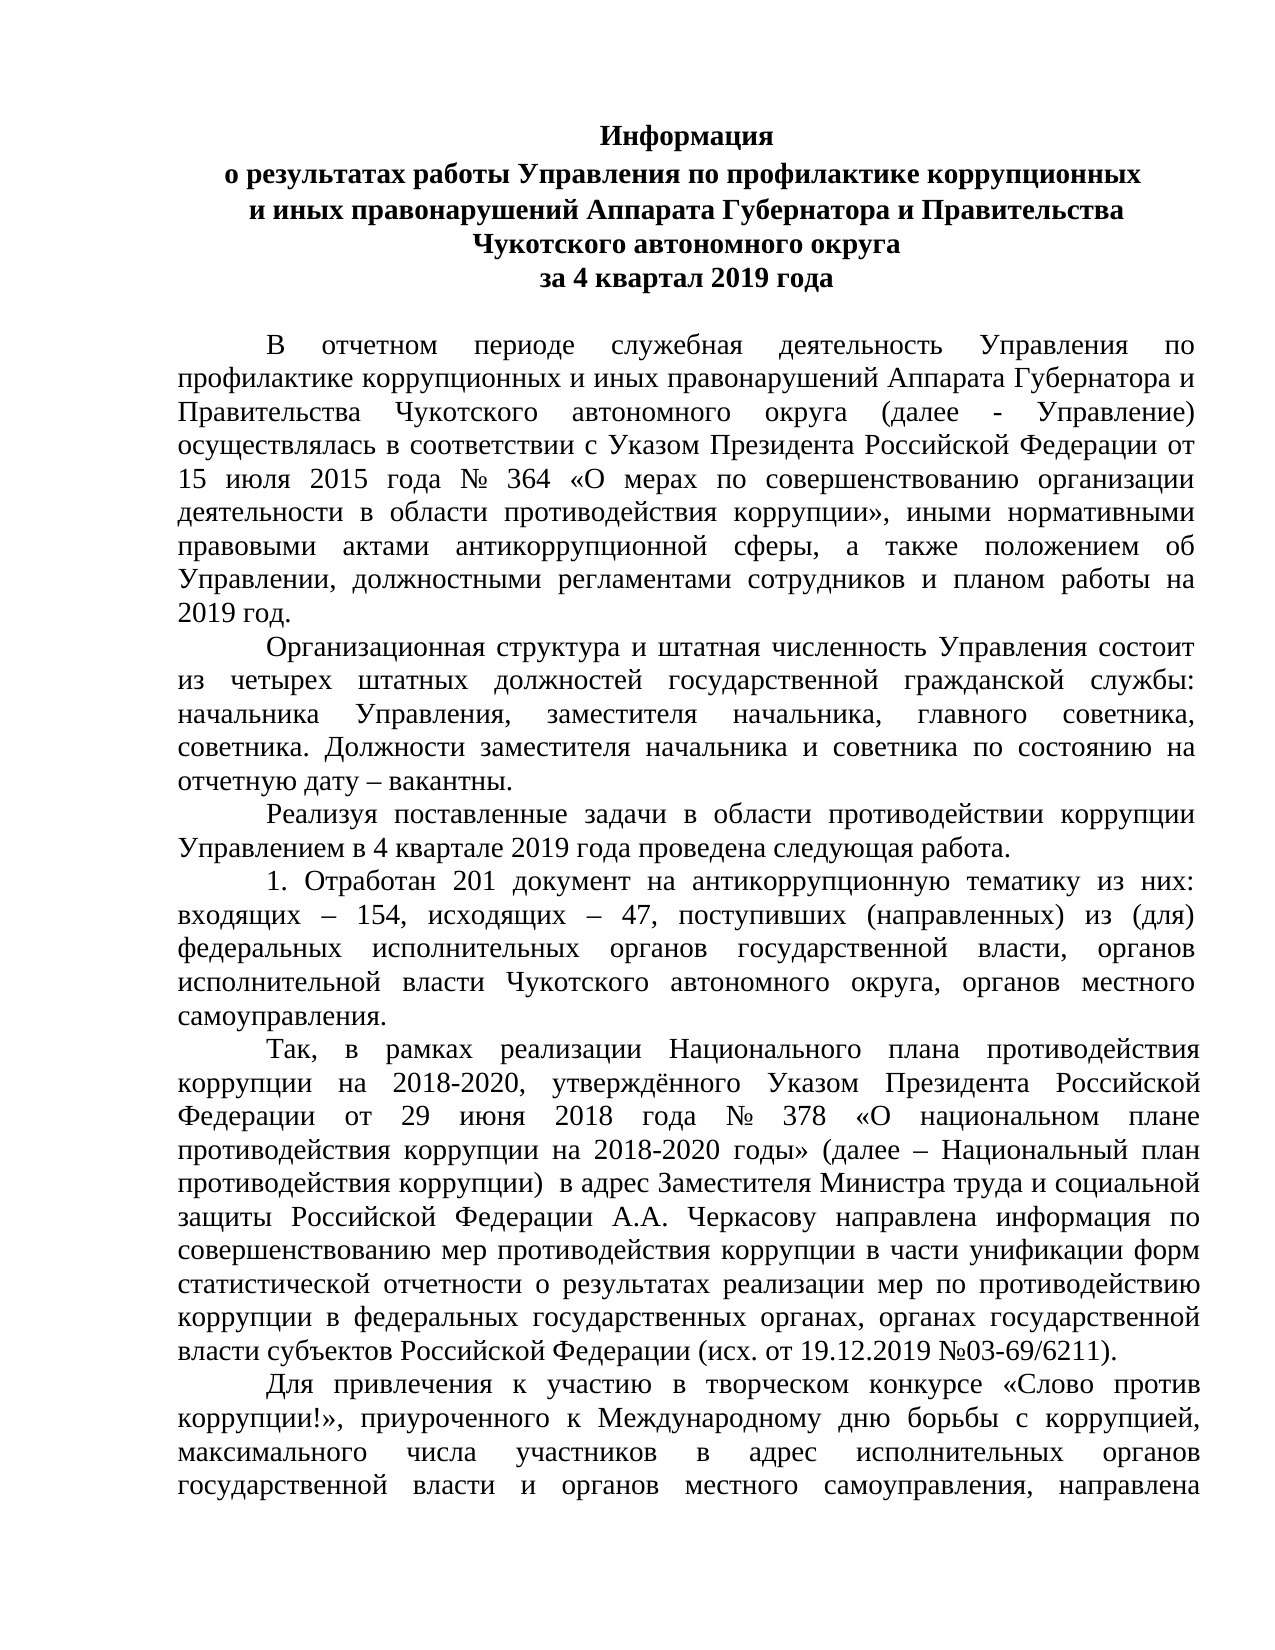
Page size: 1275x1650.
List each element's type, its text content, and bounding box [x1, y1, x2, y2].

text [177, 1367, 1201, 1501]
text Чукотского автономного округа [177, 226, 1196, 260]
text за 4 квартал 2019 года [177, 260, 1196, 293]
text Организационная структура и штатная численность Управления состоит из четырех штатных должностей государственной гражданской службы: начальника Управления, заместителя начальника, главного советника, советника. Должности заместителя начальника и советника по состоянию на отчетную дату – вакантны. [177, 629, 1196, 796]
text В отчетном периоде служебная деятельность Управления по профилактике коррупционных и иных правонарушений Аппарата Губернатора и Правительства Чукотского автономного округа (далее - Управление) осуществлялась в соответствии с Указом Президента Российской Федерации от 15 июля 2015 года № 364 «О мерах по совершенствованию организации деятельности в области противодействия коррупции», иными нормативными правовыми актами антикоррупционной сферы, а также положением об Управлении, должностными регламентами сотрудников и планом работы на 2019 год. [177, 327, 1196, 629]
text Так, в рамках реализации Национального плана противодействия коррупции на 2018-2020, утверждённого Указом Президента Российской Федерации от 29 июня 2018 года № 378 «О национальном плане противодействия коррупции на 2018-2020 годы» (далее – Национальный план противодействия коррупции) в адрес Заместителя Министра труда и социальной защиты Российской Федерации А.А. Черкасову направлена информация по совершенствованию мер противодействия коррупции в части унификации форм статистической отчетности о результатах реализации мер по противодействию коррупции в федеральных государственных органах, органах государственной власти субъектов Российской Федерации (исх. от 19.12.2019 №03-69/6211). [177, 1031, 1201, 1367]
text Информация [177, 118, 1196, 152]
text Реализуя поставленные задачи в области противодействии коррупции Управлением в 4 квартале 2019 года проведена следующая работа. [177, 796, 1196, 863]
text 1. Отработан 201 документ на антикоррупционную тематику из них: входящих – 154, исходящих – 47, поступивших (направленных) из (для) федеральных исполнительных органов государственной власти, органов исполнительной власти Чукотского автономного округа, органов местного самоуправления. [177, 863, 1196, 1031]
text и иных правонарушений Аппарата Губернатора и Правительства [177, 192, 1196, 226]
text о результатах работы Управления по профилактике коррупционных [177, 152, 1196, 192]
